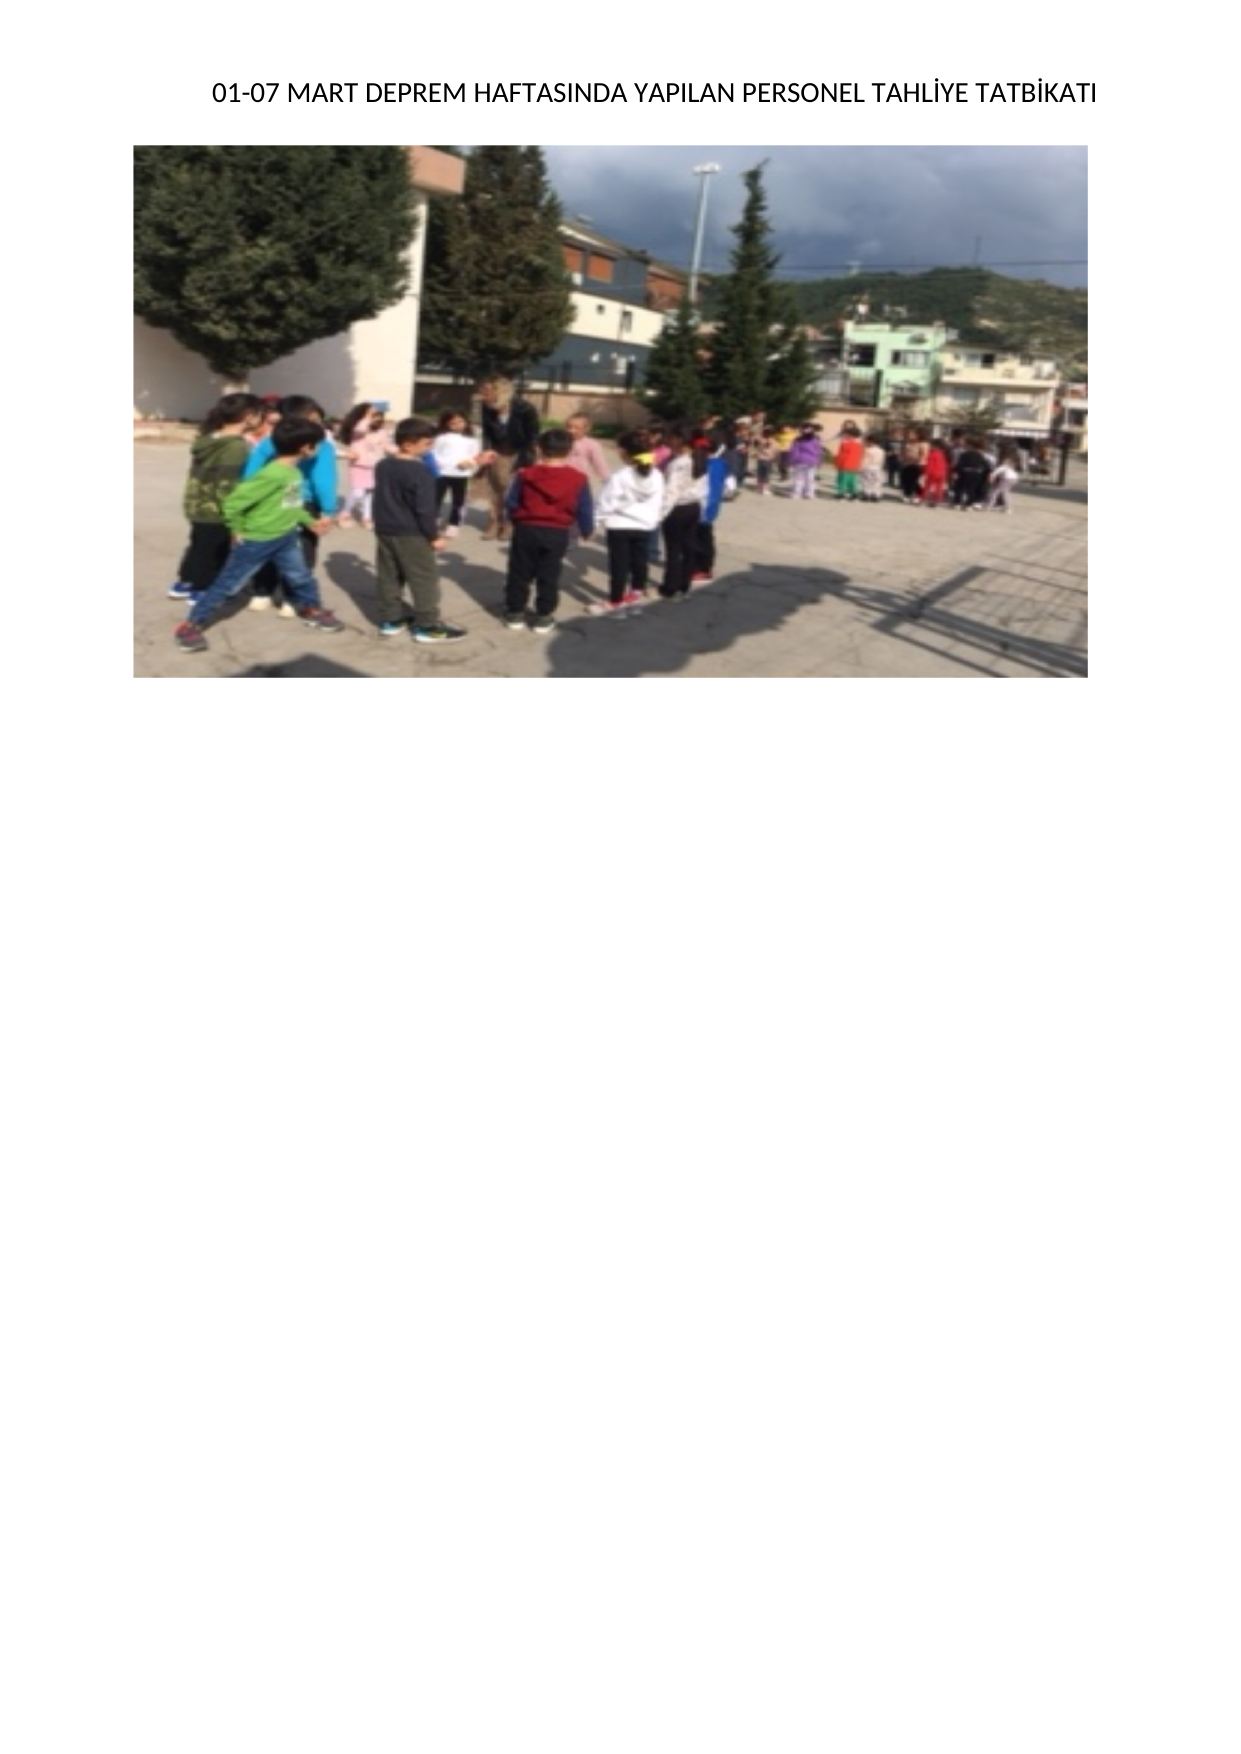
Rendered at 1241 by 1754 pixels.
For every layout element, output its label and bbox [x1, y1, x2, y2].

picture [134, 146, 1087, 677]
